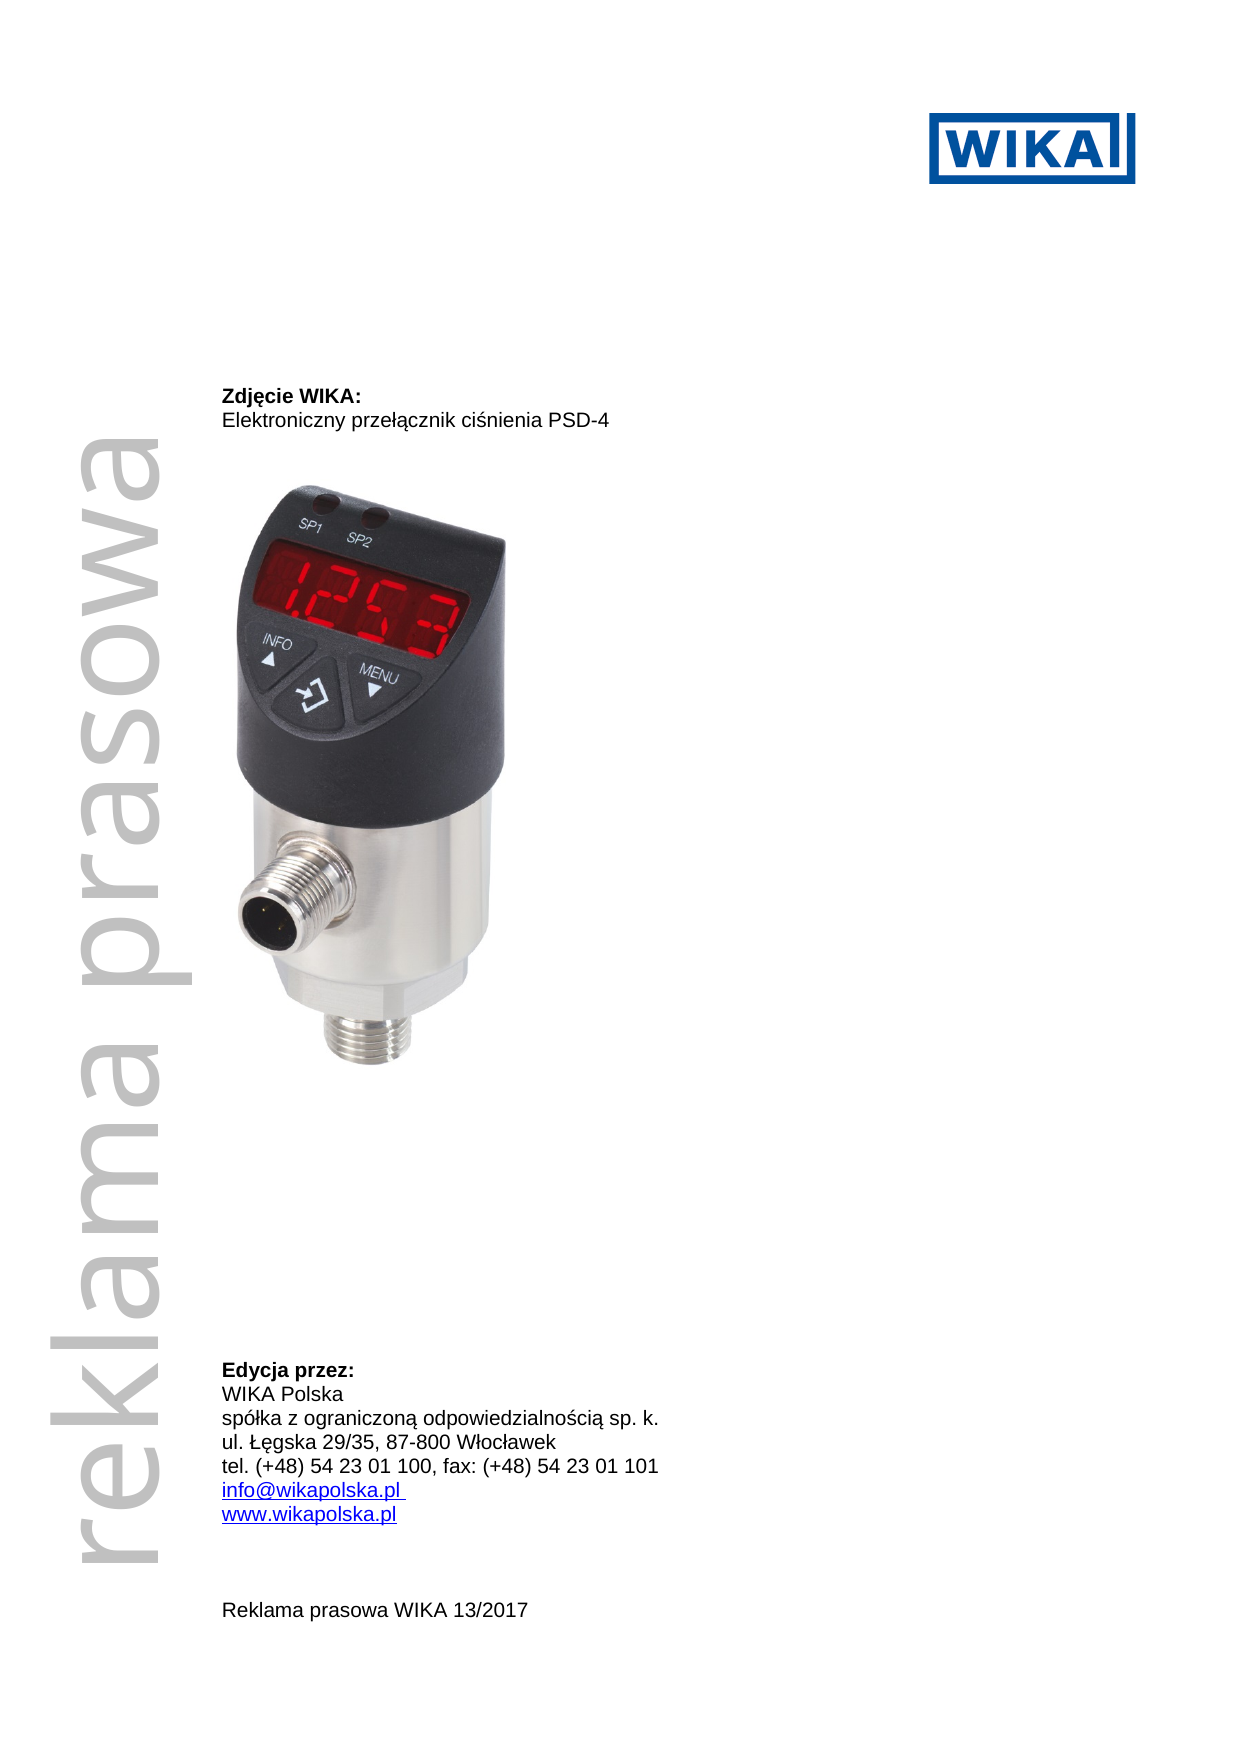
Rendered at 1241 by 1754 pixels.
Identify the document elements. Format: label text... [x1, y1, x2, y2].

picture [221, 479, 509, 1071]
text Zdjęcie WIKA: [222, 384, 930, 408]
text ul. Łęgska 29/35, 87-800 Włocławek [222, 1430, 930, 1454]
text tel. (+48) 54 23 01 100, fax: (+48) 54 23 01 101 [222, 1454, 880, 1478]
text Edycja przez: [222, 1358, 930, 1382]
text info@wikapolska.pl [222, 1478, 930, 1502]
text Reklama prasowa WIKA 13/2017 [222, 1597, 930, 1621]
text WIKA Polska [222, 1382, 930, 1406]
text www.wikapolska.pl [222, 1502, 880, 1526]
picture [929, 113, 1136, 184]
text Elektroniczny przełącznik ciśnienia PSD-4 [222, 408, 930, 432]
text spółka z ograniczoną odpowiedzialnością sp. k. [222, 1406, 930, 1430]
